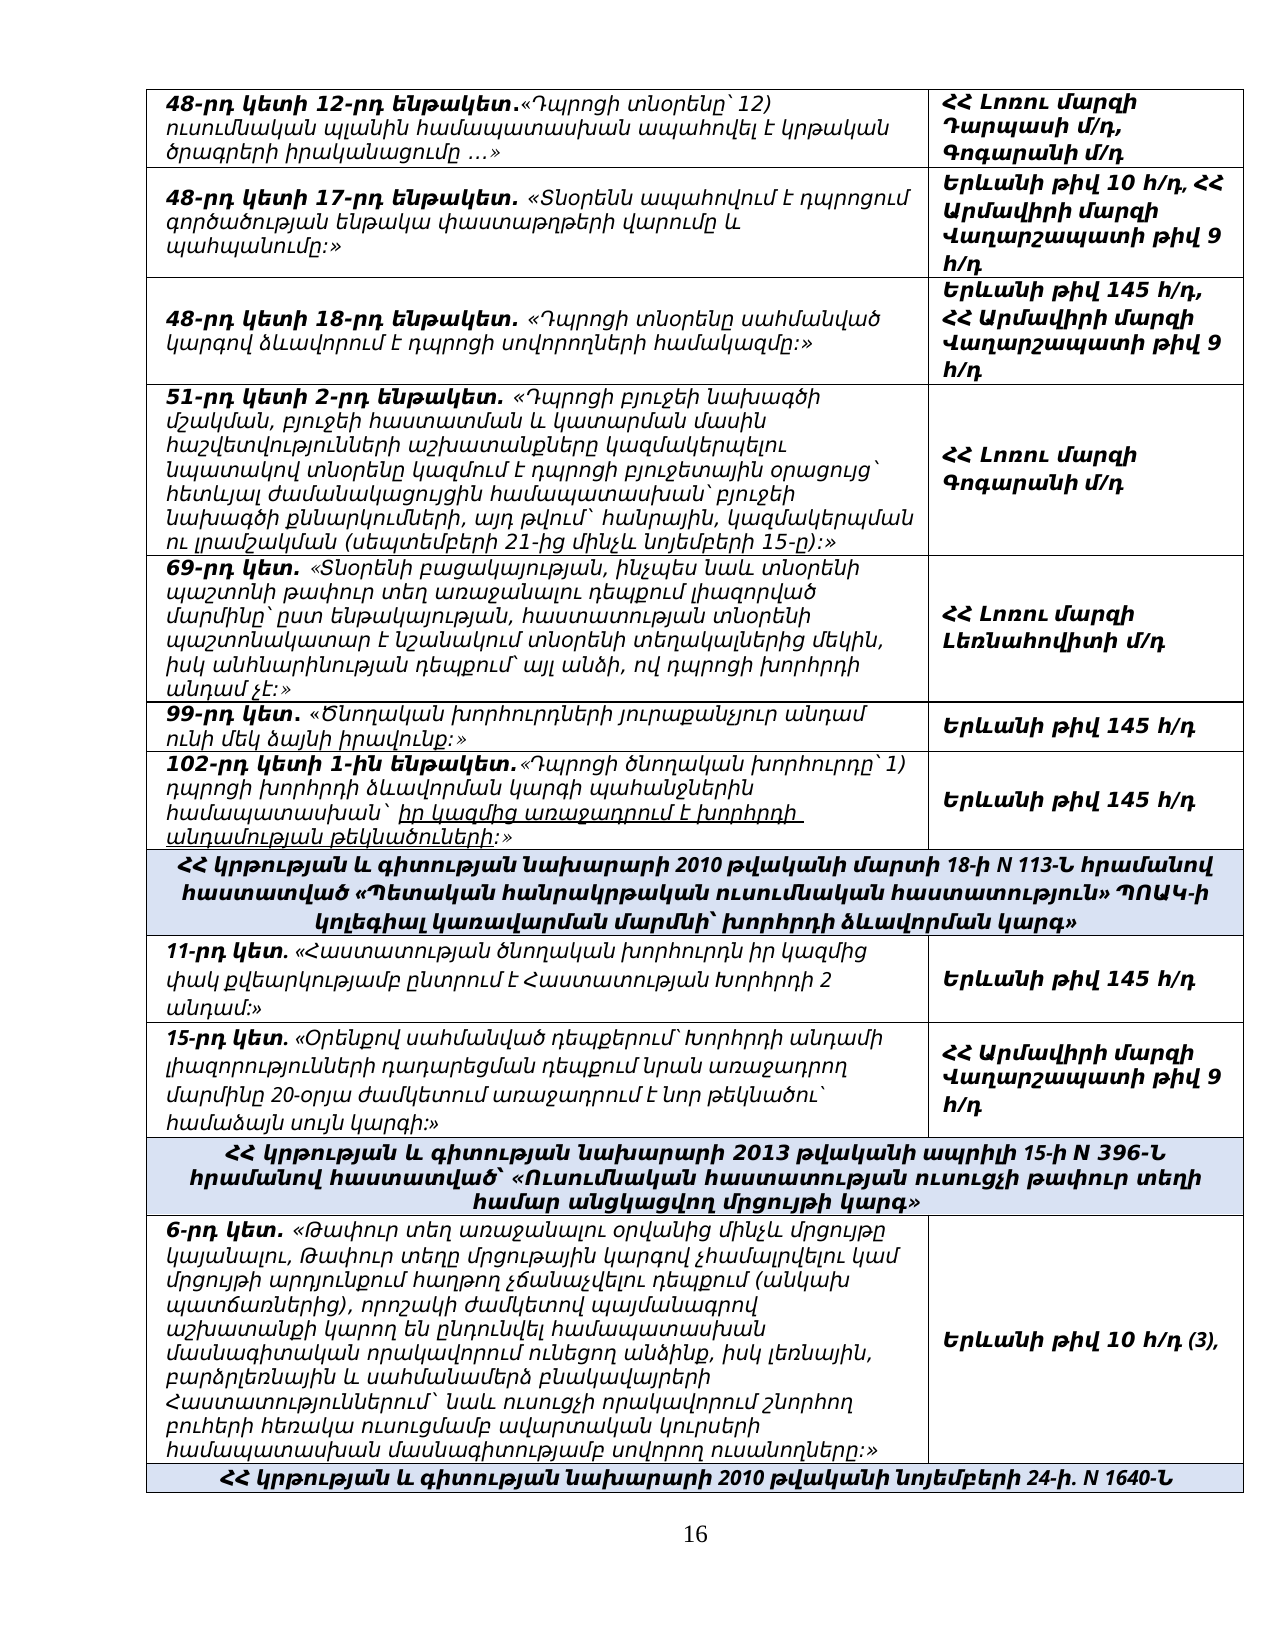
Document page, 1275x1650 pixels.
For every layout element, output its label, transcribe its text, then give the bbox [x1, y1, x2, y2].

table_cell Երևանի թիվ 145 հ/դ, ՀՀ Արմավիրի մարզի Վաղարշապատի թիվ 9 հ/դ [929, 278, 1243, 384]
table_cell 11-րդ կետ. «Հաստատության ծնողական խորհուրդն իր կազմից փակ քվեարկությամբ ընտրում է Հաստատության Խորհրդի 2 անդամ:» [147, 936, 928, 1022]
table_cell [147, 1464, 1243, 1492]
table_cell ՀՀ Լոռու մարզի Լեռնահովիտի մ/դ [929, 556, 1243, 701]
table_cell Երևանի թիվ 145 հ/դ [929, 936, 1243, 1022]
table_cell Երևանի թիվ 10 հ/դ (3), [929, 1216, 1243, 1462]
table_cell 48-րդ կետի 18-րդ ենթակետ. «Դպրոցի տնօրենը սահմանված կարգով ձևավորում է դպրոցի սովորողների համակազմը:» [147, 278, 928, 384]
table_cell Երևանի թիվ 10 հ/դ, ՀՀ Արմավիրի մարզի Վաղարշապատի թիվ 9 հ/դ [929, 168, 1243, 277]
table_cell ՀՀ Լոռու մարզի Գոգարանի մ/դ [929, 385, 1243, 555]
table_cell 48-րդ կետի 17-րդ ենթակետ. «Տնօրենն ապահովում է դպրոցում գործածության ենթակա փաստաթղթերի վարումը և պահպանումը:» [147, 168, 928, 277]
table_cell 102-րդ կետի 1-ին ենթակետ.Դպրոցի ծնողական խորհուրդը՝ 1) դպրոցի խորհրդի ձևավորման կարգի պահանջներին համապատասխան` իր կազմից առաջադրում է խորհրդի անդամության թեկնածուների: [147, 752, 928, 849]
table_cell Երևանի թիվ 145 հ/դ [929, 752, 1243, 849]
table_cell ՀՀ կրթության և գիտության նախարարի 2010 թվականի մարտի 18-ի N 113-Ն հրամանով հաստատված «Պետական հանրակրթական ուսումնական հաստատություն» ՊՈԱԿ-ի կոլեգիալ կառավարման մարմնի՝ խորհրդի ձևավորման կարգ» [147, 850, 1243, 935]
table_cell 99-րդ կետ. Ծնողական խորհուրդների յուրաքանչյուր անդամ ունի մեկ ձայնի իրավունք: [147, 703, 928, 751]
table_cell 6-րդ կետ. «Թափուր տեղ առաջանալու օրվանից մինչև մրցույթը կայանալու, Թափուր տեղը մրցութային կարգով չհամալրվելու կամ մրցույթի արդյունքում հաղթող չճանաչվելու դեպքում (անկախ պատճառներից), որոշակի ժամկետով պայմանագրով աշխատանքի կարող են ընդունվել համապատասխան մասնագիտական որակավորում ունեցող անձինք, իսկ լեռնային, բարձրլեռնային և սահմանամերձ բնակավայրերի Հաստատություններում` նաև ուսուցչի որակավորում շնորհող բուհերի հեռակա ուսուցմամբ ավարտական կուրսերի համապատասխան մասնագիտությամբ սովորող ուսանողները:» [147, 1216, 928, 1462]
table_cell ՀՀ Լոռու մարզի Դարպասի մ/դ, Գոգարանի մ/դ [929, 90, 1243, 167]
table_cell 15-րդ կետ. «Օրենքով սահմանված դեպքերում` Խորհրդի անդամի լիազորությունների դադարեցման դեպքում նրան առաջադրող մարմինը 20-օրյա ժամկետում առաջադրում է նոր թեկնածու` համաձայն սույն կարգի:» [147, 1023, 928, 1137]
table_cell ՀՀ կրթության և գիտության նախարարի 2013 թվականի ապրիլի 15-ի N 396-Ն հրամանով հաստատված՝ «Ուսումնական հաստատության ուսուցչի թափուր տեղի համար անցկացվող մրցույթի կարգ» [147, 1138, 1243, 1214]
table_cell Երևանի թիվ 145 հ/դ [929, 703, 1243, 751]
table_cell ՀՀ Արմավիրի մարզի Վաղարշապատի թիվ 9 հ/դ [929, 1023, 1243, 1137]
table_cell 69-րդ կետ. Տնօրենի բացակայության, ինչպես նաև տնօրենի պաշտոնի թափուր տեղ առաջանալու դեպքում լիազորված մարմինը՝ ըստ ենթակայության, հաստատության տնօրենի պաշտոնակատար է նշանակում տնօրենի տեղակալներից մեկին, իսկ անհնարինության դեպքում՝ այլ անձի, ով դպրոցի խորհրդի անդամ չէ: [147, 556, 928, 701]
table_cell 51-րդ կետի 2-րդ ենթակետ. «Դպրոցի բյուջեի նախագծի մշակման, բյուջեի հաստատման և կատարման մասին հաշվետվությունների աշխատանքները կազմակերպելու նպատակով տնօրենը կազմում է դպրոցի բյուջետային օրացույց` հետևյալ ժամանակացույցին համապատասխան՝ բյուջեի նախագծի քննարկումների, այդ թվում` հանրային, կազմակերպման ու լրամշակման (սեպտեմբերի 21-ից մինչև նոյեմբերի 15-ը):» [147, 385, 928, 555]
table_cell 48-րդ կետի 12-րդ ենթակետ.Դպրոցի տնօրենը՝ 12) ուսումնական պլանին համապատասխան ապահովել է կրթական ծրագրերի իրականացումը … [147, 90, 928, 167]
